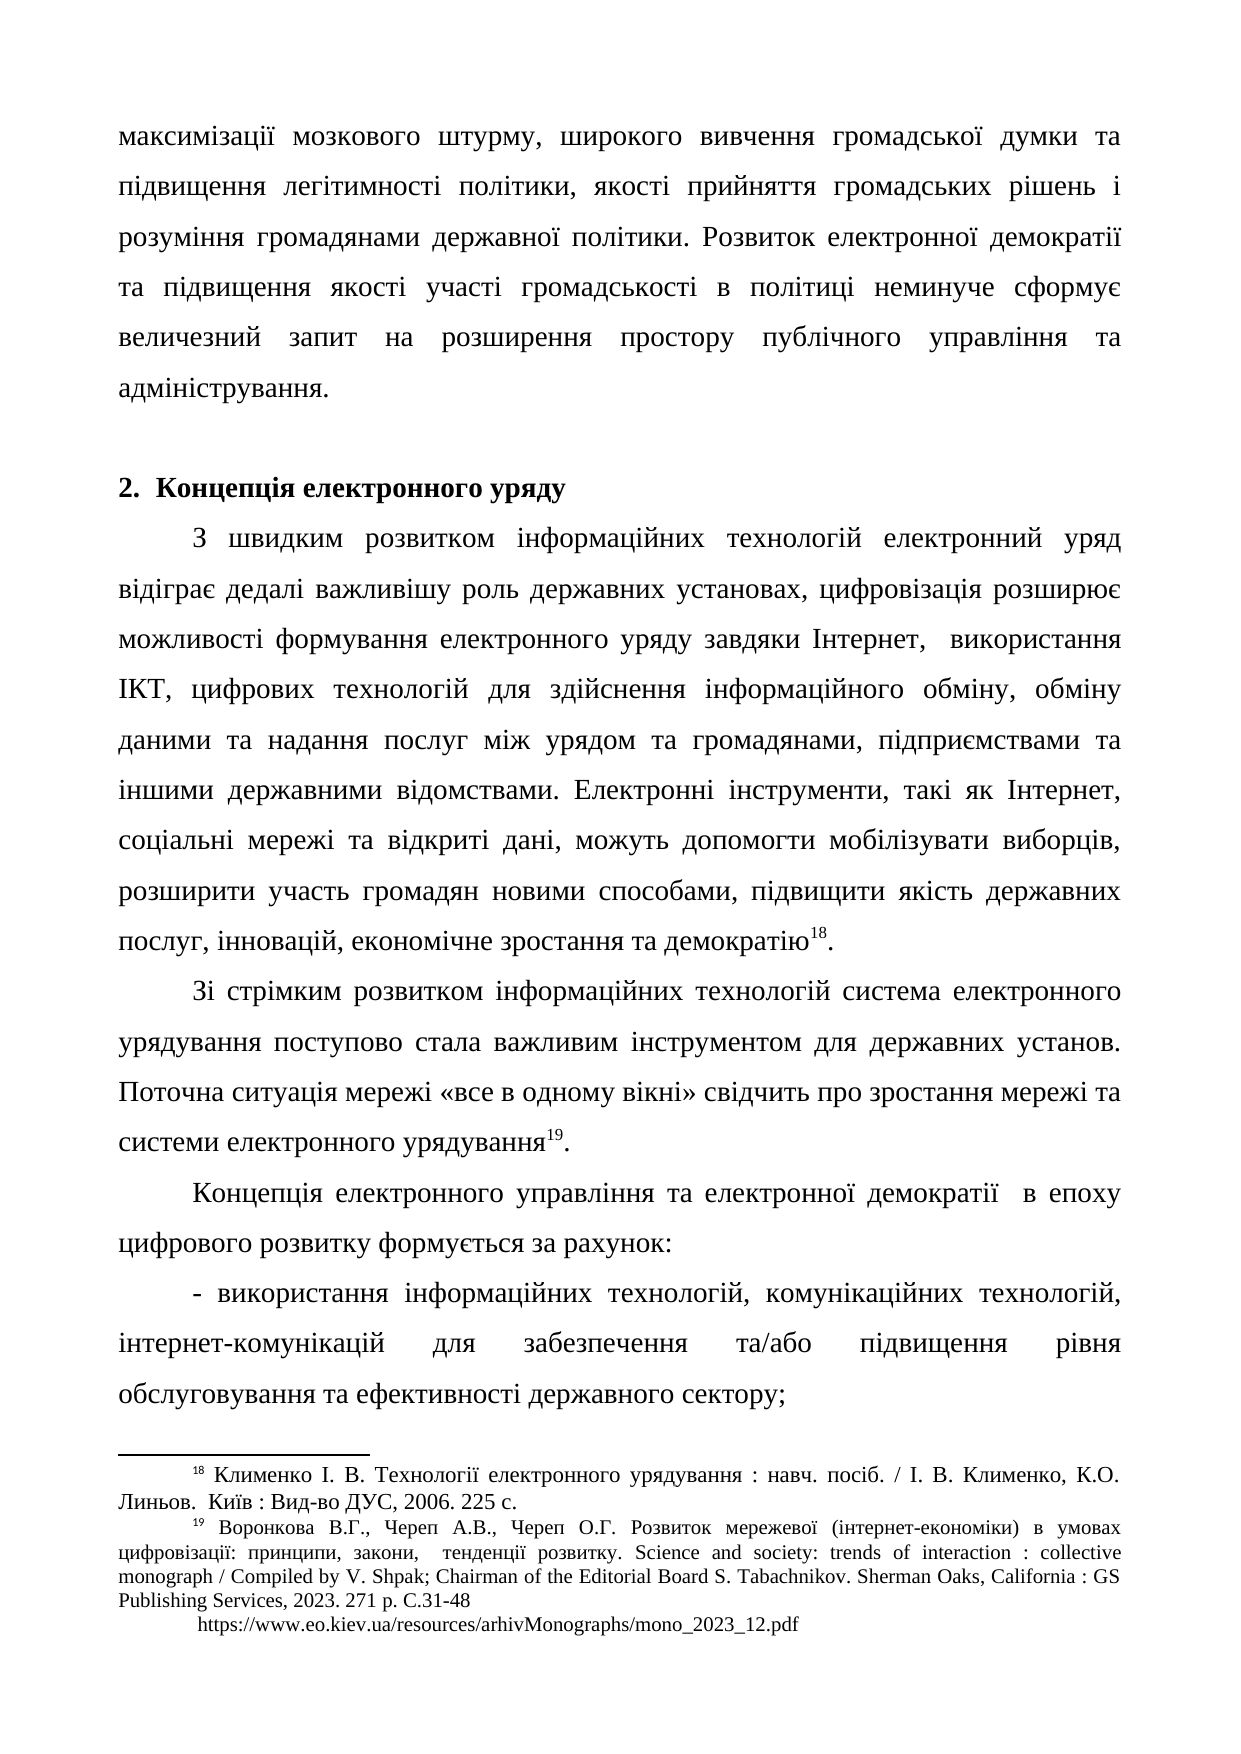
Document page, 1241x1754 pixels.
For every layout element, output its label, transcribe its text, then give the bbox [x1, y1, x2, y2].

list Концепція електронного уряду [118, 470, 1122, 504]
text Концепція електронного управління та електронної демократії в епоху цифрового розвитку формується за рахунок: [118, 1175, 1122, 1258]
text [118, 118, 1122, 403]
text Зі стрімким розвитком інформаційних технологій система електронного урядування поступово стала важливим інструментом для державних установ. Поточна ситуація мережі «все в одному вікні» свідчить про зростання мережі та системи електронного урядування. [118, 973, 1122, 1158]
text - використання інформаційних технологій, комунікаційних технологій, інтернет-комунікацій для забезпечення та/або підвищення рівня обслуговування та ефективності державного сектору; [118, 1275, 1122, 1409]
text З швидким розвитком інформаційних технологій електронний уряд відіграє дедалі важливішу роль державних установах, цифровізація розширює можливості формування електронного уряду завдяки Інтернет, використання ІКТ, цифрових технологій для здійснення інформаційного обміну, обміну даними та надання послуг між урядом та громадянами, підприємствами та іншими державними відомствами. Електронні інструменти, такі як Інтернет, соціальні мережі та відкриті дані, можуть допомогти мобілізувати виборців, розширити участь громадян новими способами, підвищити якість державних послуг, інновацій, економічне зростання та демократію. [118, 521, 1122, 957]
